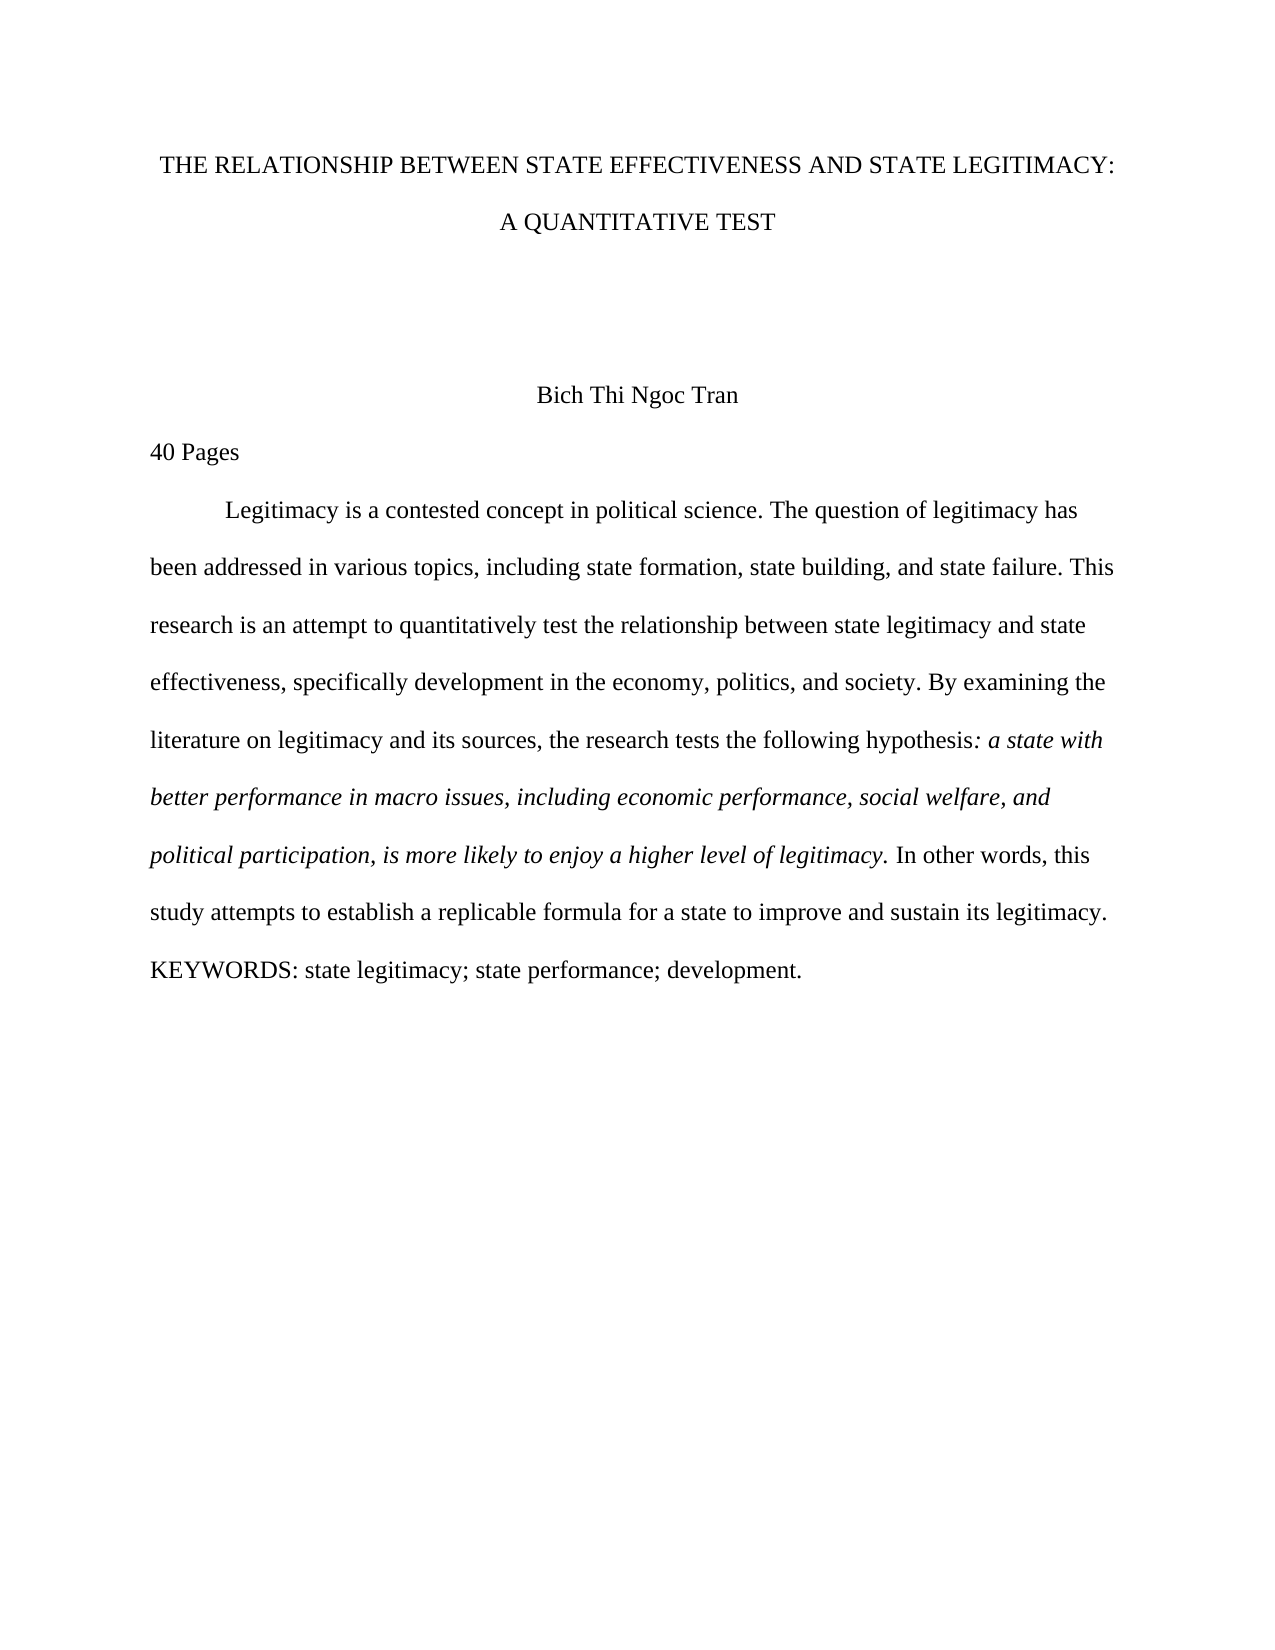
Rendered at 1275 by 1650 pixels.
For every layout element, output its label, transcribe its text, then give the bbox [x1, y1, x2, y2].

text THE RELATIONSHIP BETWEEN STATE EFFECTIVENESS AND STATE LEGITIMACY: A QUANTITATIVE TEST [150, 150, 1125, 236]
text 40 Pages [150, 437, 1125, 466]
text Bich Thi Ngoc Tran [150, 380, 1125, 409]
text KEYWORDS: state legitimacy; state performance; development. [150, 955, 1125, 984]
text Legitimacy is a contested concept in political science. The question of legitimacy has been addressed in various topics, including state formation, state building, and state failure. This research is an attempt to quantitatively test the relationship between state legitimacy and state effectiveness, specifically development in the economy, politics, and society. By examining the literature on legitimacy and its sources, the research tests the following hypothesis: a state with better performance in macro issues, including economic performance, social welfare, and political participation, is more likely to enjoy a higher level of legitimacy. In other words, this study attempts to establish a replicable formula for a state to improve and sustain its legitimacy. [150, 495, 1125, 926]
